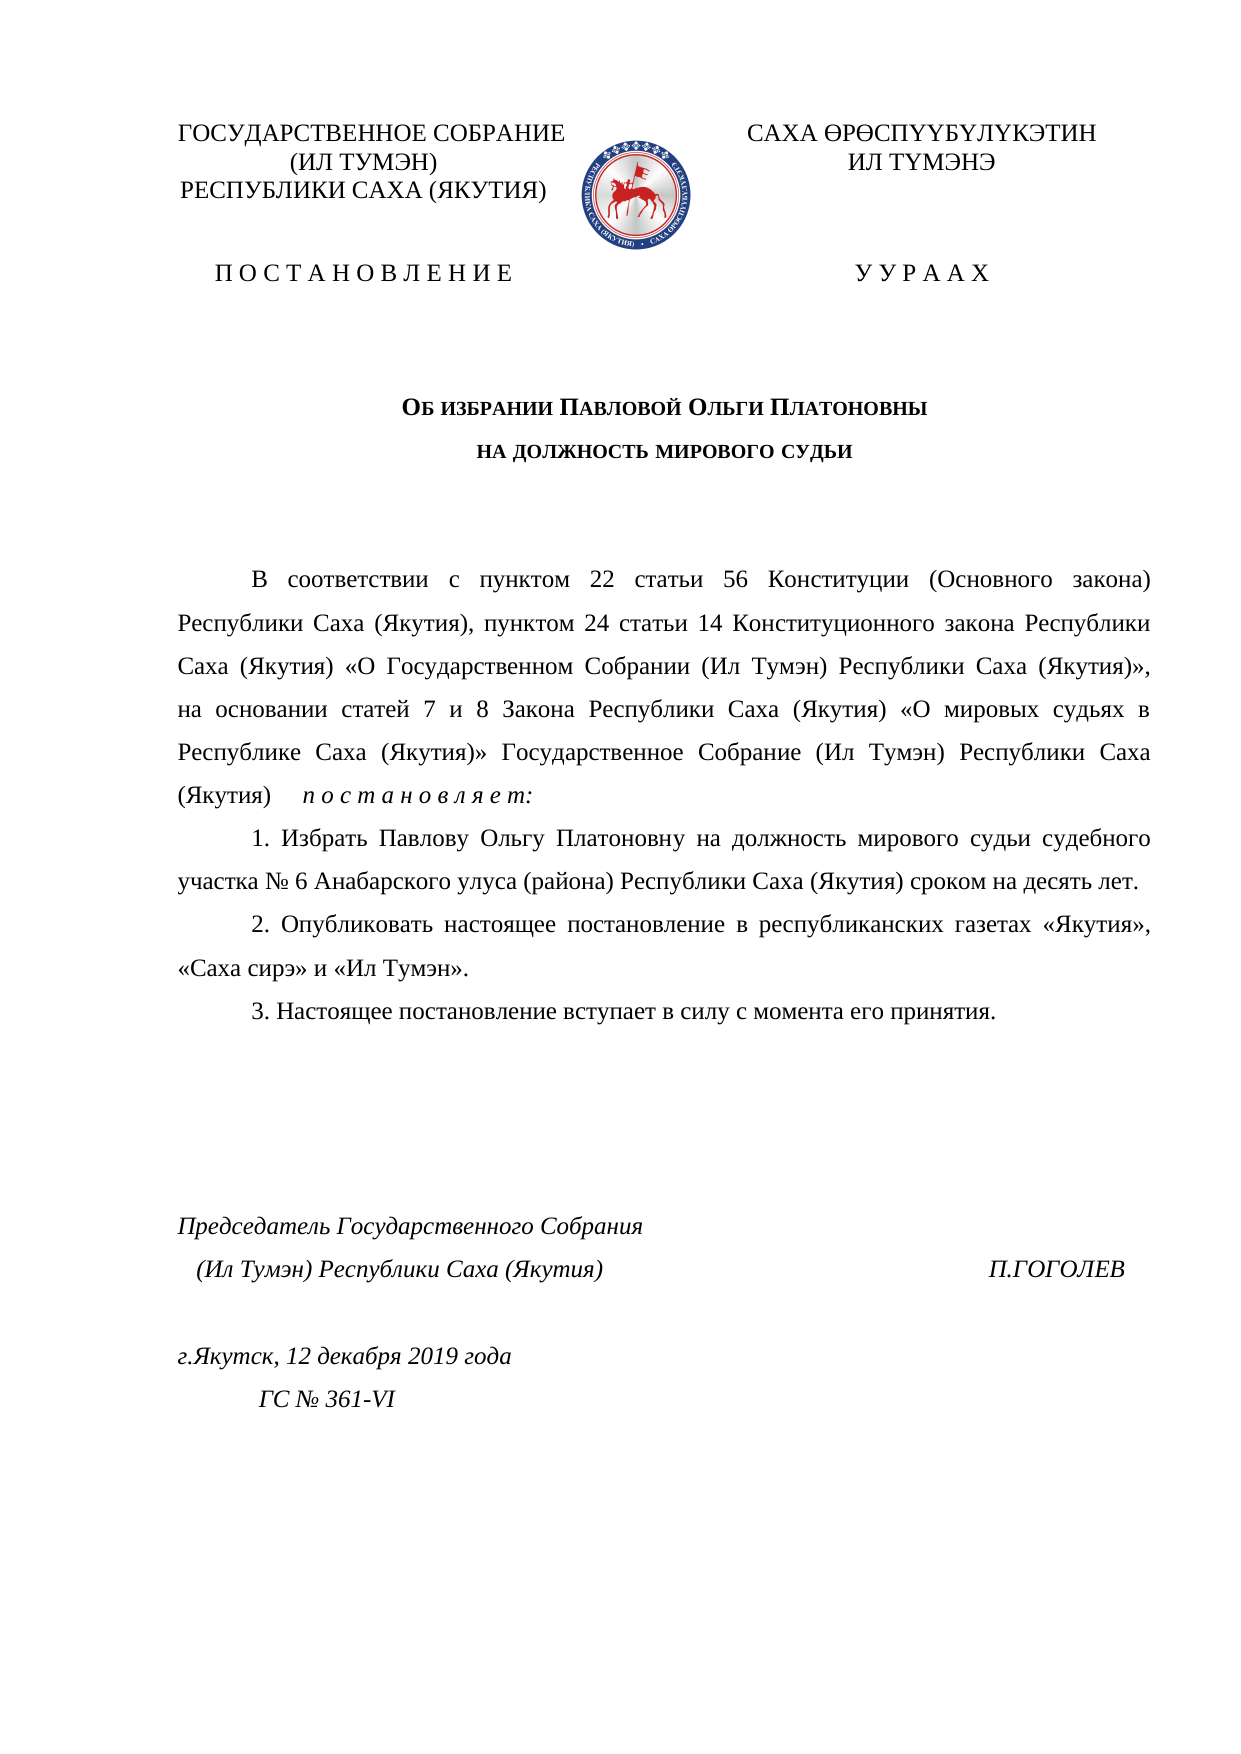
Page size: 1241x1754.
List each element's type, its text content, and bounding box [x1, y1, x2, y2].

table_header ГОСУДАРСТВЕННОЕ СОБРАНИЕ (ИЛ ТУМЭН) РЕСПУБЛИКИ САХА (ЯКУТИЯ) [148, 118, 579, 229]
text 1. Избрать Павлову Ольгу Платоновну на должность мирового судьи судебного участка № 6 Анабарского улуса (района) Республики Саха (Якутия) сроком на десять лет. [177, 823, 1152, 895]
text 2. Опубликовать настоящее постановление в республиканских газетах «Якутия», «Саха сирэ» и «Ил Тумэн». [177, 909, 1152, 981]
text г.Якутск, 12 декабря 2019 года [177, 1341, 1152, 1369]
table_header САХА ӨРӨСПҮҮБҮЛҮКЭТИН ИЛ ТҮМЭНЭ [691, 118, 1152, 229]
text (Ил Тумэн) Республики Саха (Якутия) П.ГОГОЛЕВ [177, 1254, 1152, 1283]
text В соответствии с пунктом 22 статьи 56 Конституции (Основного закона) Республики Саха (Якутия), пунктом 24 статьи 14 Конституционного закона Республики Саха (Якутия) «О Государственном Собрании (Ил Тумэн) Республики Саха (Якутия)», на основании статей 7 и 8 Закона Республики Саха (Якутия) «О мировых судьях в Республике Саха (Якутия)» Государственное Собрание (Ил Тумэн) Республики Саха (Якутия) п о с т а н о в л я е т: [177, 564, 1152, 809]
table_cell П О С Т А Н О В Л Е Н И Е [148, 229, 579, 306]
table_header [579, 118, 691, 306]
text Об избрании Павловой Ольги Платоновны [177, 392, 1152, 421]
picture [580, 139, 692, 251]
table_cell У У Р А А Х [691, 229, 1152, 306]
text на должность мирового судьи [177, 435, 1152, 464]
text ГС № 361-VI [177, 1384, 1152, 1413]
text 3. Настоящее постановление вступает в силу с момента его принятия. [177, 996, 1152, 1024]
text Председатель Государственного Собрания [177, 1211, 1152, 1240]
